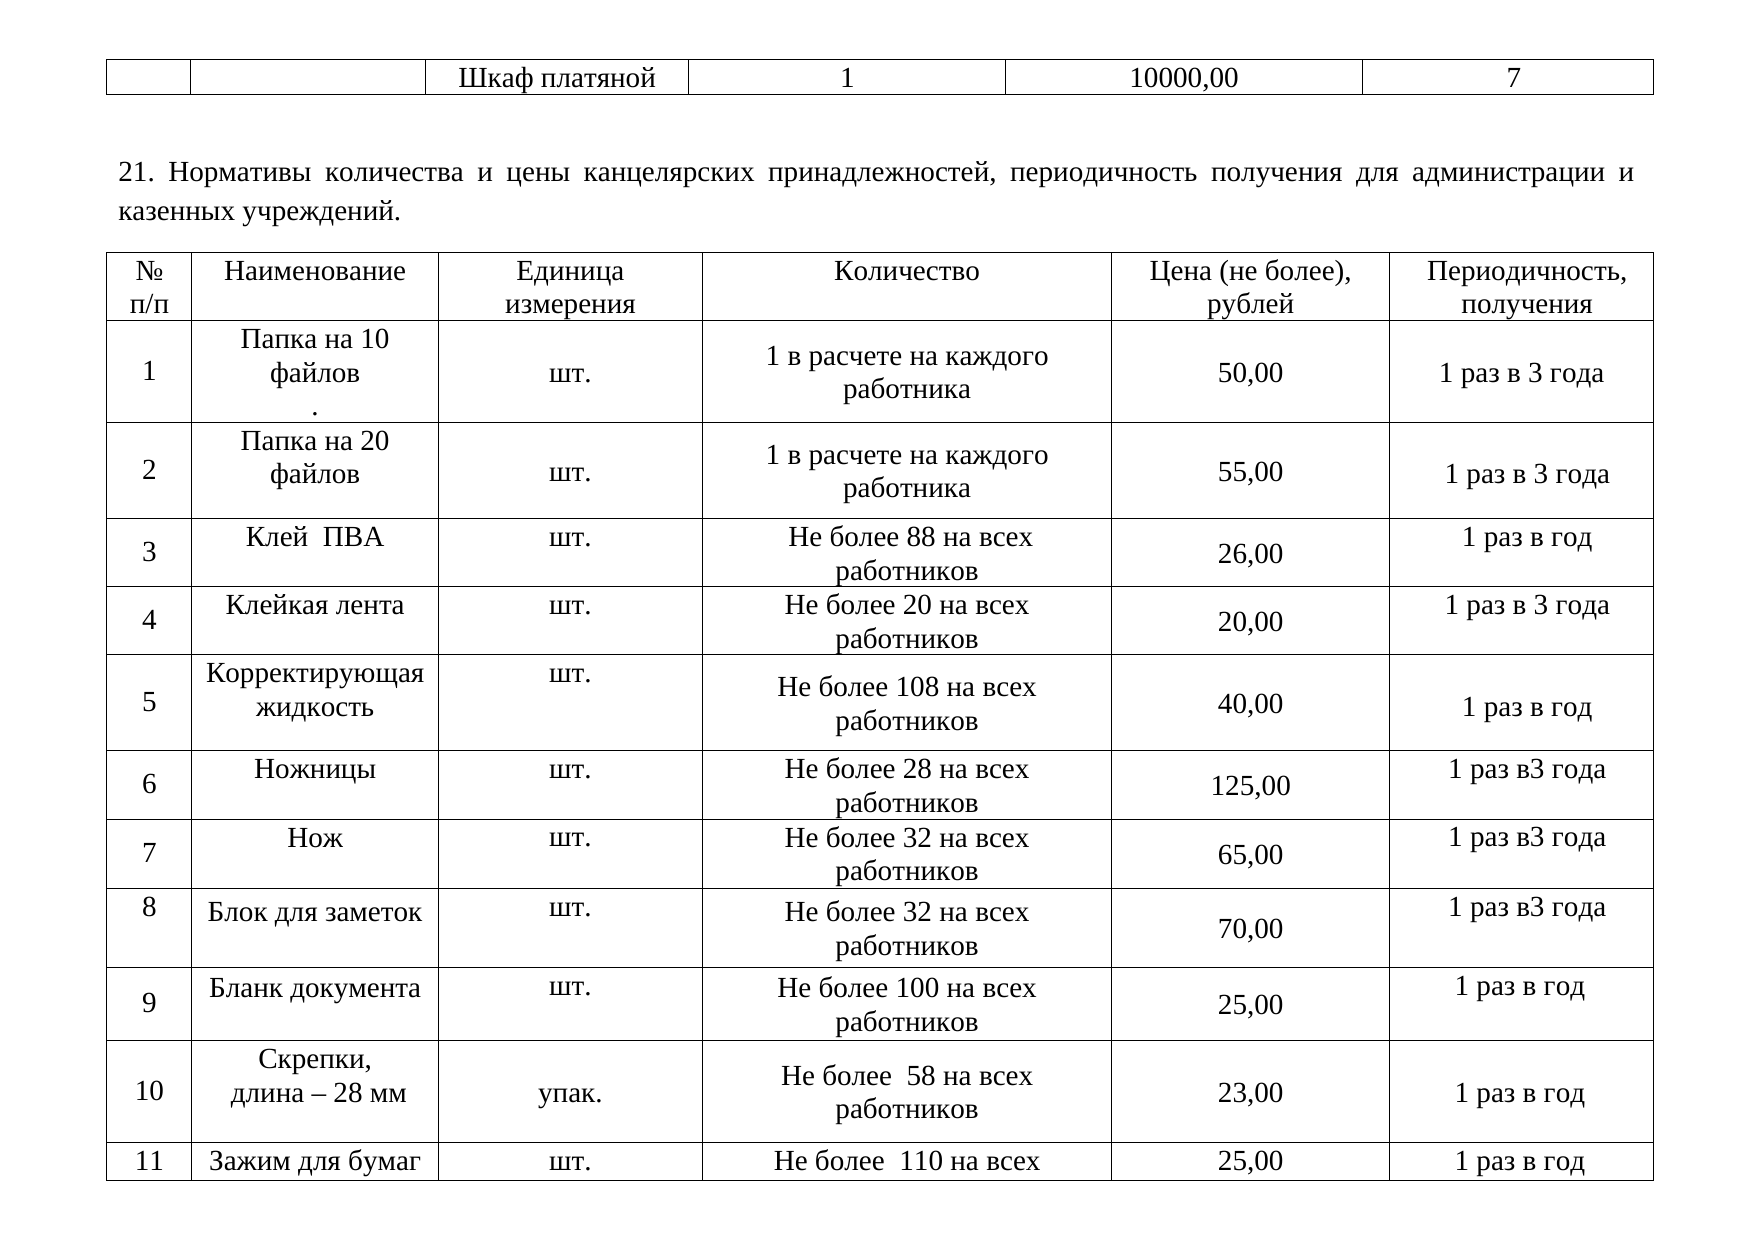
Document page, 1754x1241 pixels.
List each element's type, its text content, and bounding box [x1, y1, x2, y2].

table_cell 25,00 [1112, 968, 1389, 1040]
table_cell 65,00 [1112, 820, 1389, 888]
table_cell 2 [107, 423, 191, 518]
table_cell 23,00 [1112, 1041, 1389, 1142]
table_cell 7 [1363, 60, 1653, 94]
table_cell 9 [107, 968, 191, 1040]
table_cell 1 раз в год [1390, 968, 1653, 1040]
table_cell шт. [439, 587, 702, 654]
table_cell 50,00 [1112, 321, 1389, 422]
table_cell Не более 108 на всех работников [703, 655, 1111, 750]
table_cell 55,00 [1112, 423, 1389, 518]
table_cell 1 в расчете на каждого работника [703, 423, 1111, 518]
table_cell 20,00 [1112, 587, 1389, 654]
table_cell 125,00 [1112, 751, 1389, 818]
table_cell Зажим для бумаг [192, 1143, 438, 1180]
table_cell 1 раз в год [1390, 655, 1653, 750]
table_cell 4 [107, 587, 191, 654]
table_cell шт. [439, 751, 702, 818]
table_cell 1 раз в3 года [1390, 820, 1653, 888]
table_cell 1 [107, 321, 191, 422]
table_cell упак. [439, 1041, 702, 1142]
table_cell 1 раз в3 года [1390, 889, 1653, 967]
table_cell шт. [439, 820, 702, 888]
table_header Единица измерения [439, 253, 702, 320]
table_cell 1 раз в год [1390, 519, 1653, 586]
table_cell 8 [107, 889, 191, 967]
table_cell 1 раз в год [1390, 1041, 1653, 1142]
table_cell Клей ПВА [192, 519, 438, 586]
table_cell 10000,00 [1006, 60, 1362, 94]
table_cell 1 в расчете на каждого работника [703, 321, 1111, 422]
table_cell Не более 58 на всех работников [703, 1041, 1111, 1142]
table_cell Папка на 20 файлов [192, 423, 438, 518]
table_cell Папка на 10 файлов . [192, 321, 438, 422]
table_cell Блок для заметок [192, 889, 438, 967]
table_cell Шкаф платяной [426, 60, 688, 94]
table_cell шт. [439, 655, 702, 750]
table_header № п/п [107, 253, 191, 320]
table_cell 26,00 [1112, 519, 1389, 586]
table_header Периодичность, получения [1390, 253, 1653, 320]
table_cell 6 [107, 751, 191, 818]
table_cell шт. [439, 423, 702, 518]
table_cell Бланк документа [192, 968, 438, 1040]
table_cell 1 раз в 3 года [1390, 321, 1653, 422]
table_header Количество [703, 253, 1111, 320]
table_cell Не более 20 на всех работников [703, 587, 1111, 654]
table_cell 40,00 [1112, 655, 1389, 750]
table_cell 70,00 [1112, 889, 1389, 967]
table_cell Ножницы [192, 751, 438, 818]
table_header Цена (не более), рублей [1112, 253, 1389, 320]
table_cell Нож [192, 820, 438, 888]
table_cell 1 раз в 3 года [1390, 423, 1653, 518]
text 21. Нормативы количества и цены канцелярских принадлежностей, периодичность получения для администрации и казенных учреждений. [118, 154, 1636, 226]
table_cell шт. [439, 889, 702, 967]
table_header Наименование [192, 253, 438, 320]
table_cell Не более 32 на всех работников [703, 889, 1111, 967]
table_cell 11 [107, 1143, 191, 1180]
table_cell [703, 1143, 1111, 1180]
table_cell Не более 28 на всех работников [703, 751, 1111, 818]
table_cell шт. [439, 1143, 702, 1180]
table_cell Не более 32 на всех работников [703, 820, 1111, 888]
table_cell 10 [107, 1041, 191, 1142]
table_cell 1 [689, 60, 1005, 94]
table_cell 3 [107, 519, 191, 586]
table_cell шт. [439, 519, 702, 586]
table_cell Клейкая лента [192, 587, 438, 654]
table_cell шт. [439, 968, 702, 1040]
table_cell 5 [107, 655, 191, 750]
table_cell Не более 100 на всех работников [703, 968, 1111, 1040]
table_cell Не более 88 на всех работников [703, 519, 1111, 586]
table_cell шт. [439, 321, 702, 422]
table_cell 7 [107, 820, 191, 888]
table_cell Корректирующая жидкость [192, 655, 438, 750]
table_cell 1 раз в 3 года [1390, 587, 1653, 654]
table_cell 1 раз в год [1390, 1143, 1653, 1180]
table_cell 25,00 [1112, 1143, 1389, 1180]
table_cell Скрепки, длина – [192, 1041, 438, 1142]
table_cell 1 раз в3 года [1390, 751, 1653, 818]
